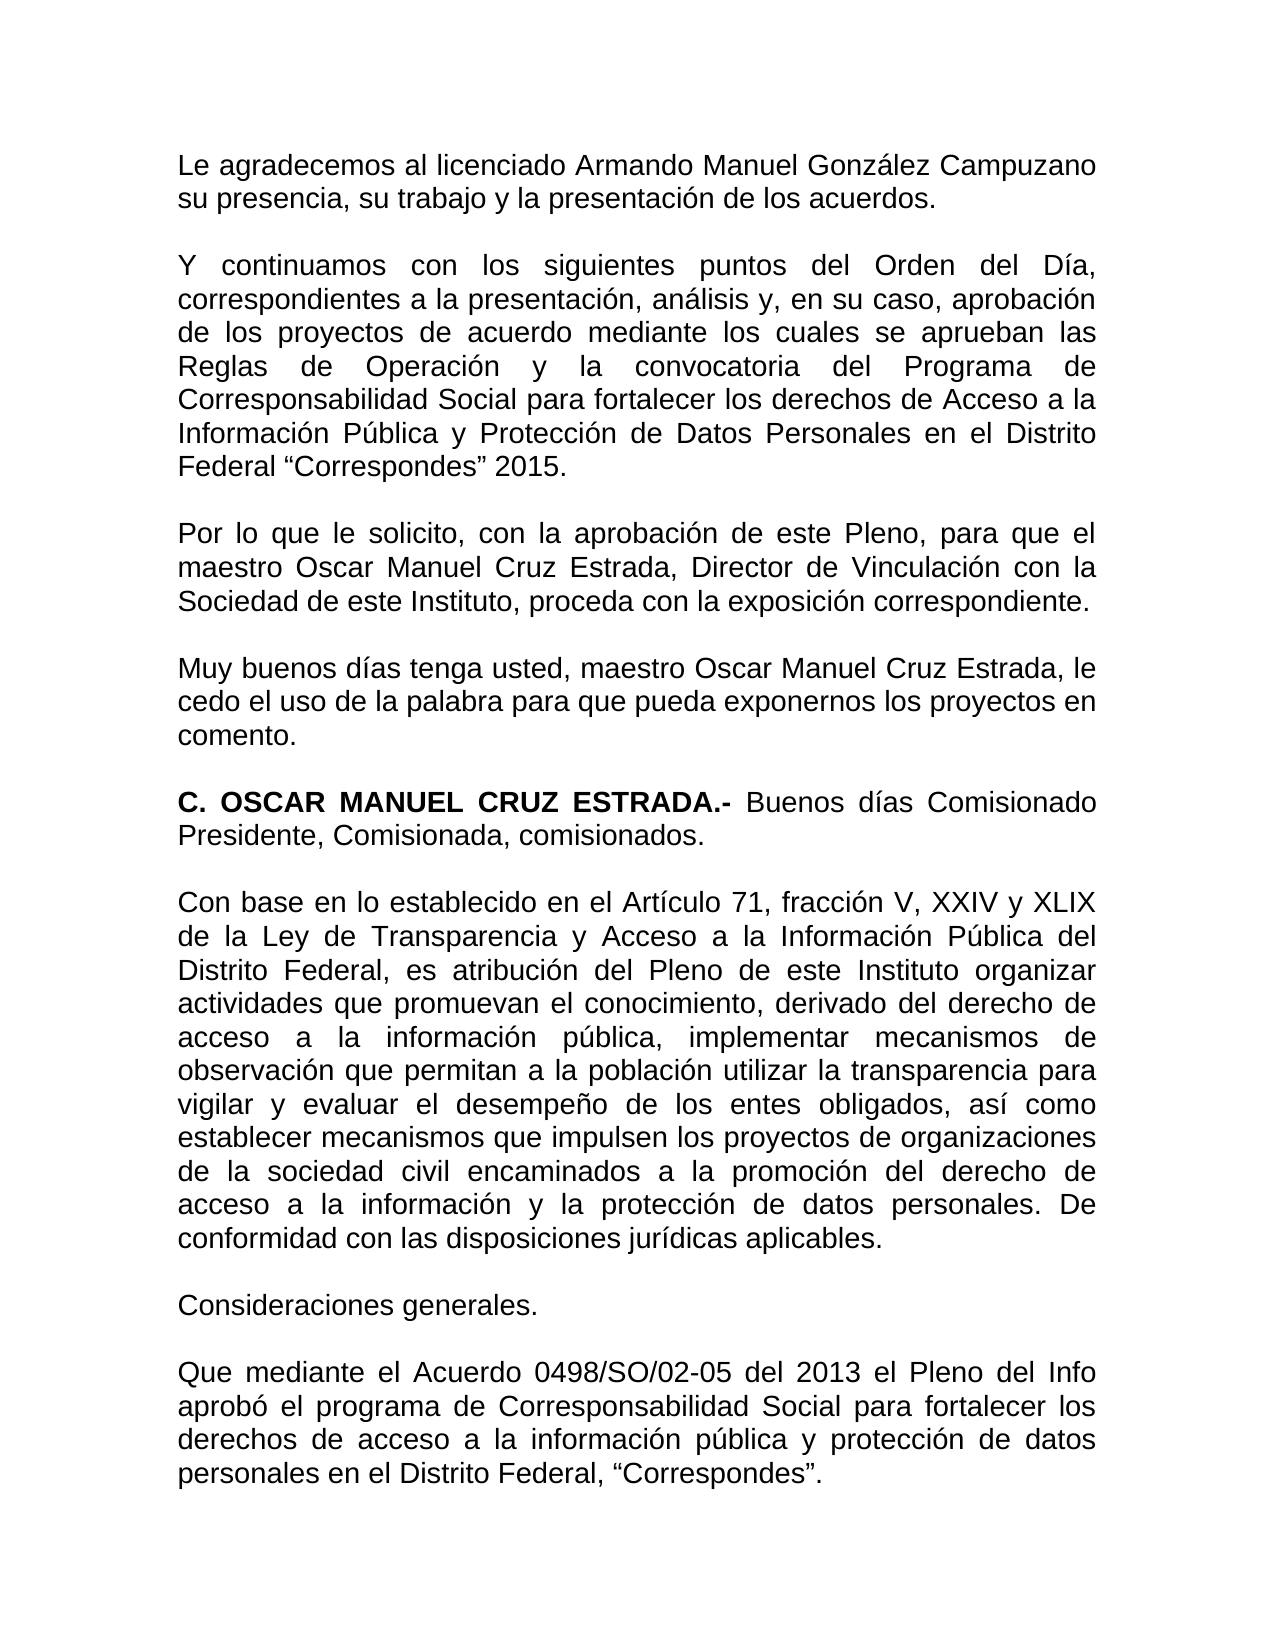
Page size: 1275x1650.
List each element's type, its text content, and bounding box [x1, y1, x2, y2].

text Le agradecemos al licenciado Armando Manuel González Campuzano su presencia, su trabajo y la presentación de los acuerdos. [177, 148, 1098, 215]
text Muy buenos días tenga usted, maestro Oscar Manuel Cruz Estrada, le cedo el uso de la palabra para que pueda exponernos los proyectos en comento. [177, 651, 1098, 751]
text Que mediante el Acuerdo 0498/SO/02-05 del 2013 el Pleno del Info aprobó el programa de Corresponsabilidad Social para fortalecer los derechos de acceso a la información pública y protección de datos personales en el Distrito Federal, “Correspondes”. [177, 1355, 1098, 1489]
text Consideraciones generales. [177, 1288, 1098, 1322]
text Por lo que le solicito, con la aprobación de este Pleno, para que el maestro Oscar Manuel Cruz Estrada, Director de Vinculación con la Sociedad de este Instituto, proceda con la exposición correspondiente. [177, 517, 1098, 617]
text Y continuamos con los siguientes puntos del Orden del Día, correspondientes a la presentación, análisis y, en su caso, aprobación de los proyectos de acuerdo mediante los cuales se aprueban las Reglas de Operación y la convocatoria del Programa de Corresponsabilidad Social para fortalecer los derechos de Acceso a la Información Pública y Protección de Datos Personales en el Distrito Federal “Correspondes” 2015. [177, 248, 1098, 483]
text Con base en lo establecido en el Artículo 71, fracción V, XXIV y XLIX de la Ley de Transparencia y Acceso a la Información Pública del Distrito Federal, es atribución del Pleno de este Instituto organizar actividades que promuevan el conocimiento, derivado del derecho de acceso a la información pública, implementar mecanismos de observación que permitan a la población utilizar la transparencia para vigilar y evaluar el desempeño de los entes obligados, así como establecer mecanismos que impulsen los proyectos de organizaciones de la sociedad civil encaminados a la promoción del derecho de acceso a la información y la protección de datos personales. De conformidad con las disposiciones jurídicas aplicables. [177, 886, 1098, 1254]
text C. OSCAR MANUEL CRUZ ESTRADA.- Buenos días Comisionado Presidente, Comisionada, comisionados. [177, 785, 1098, 852]
